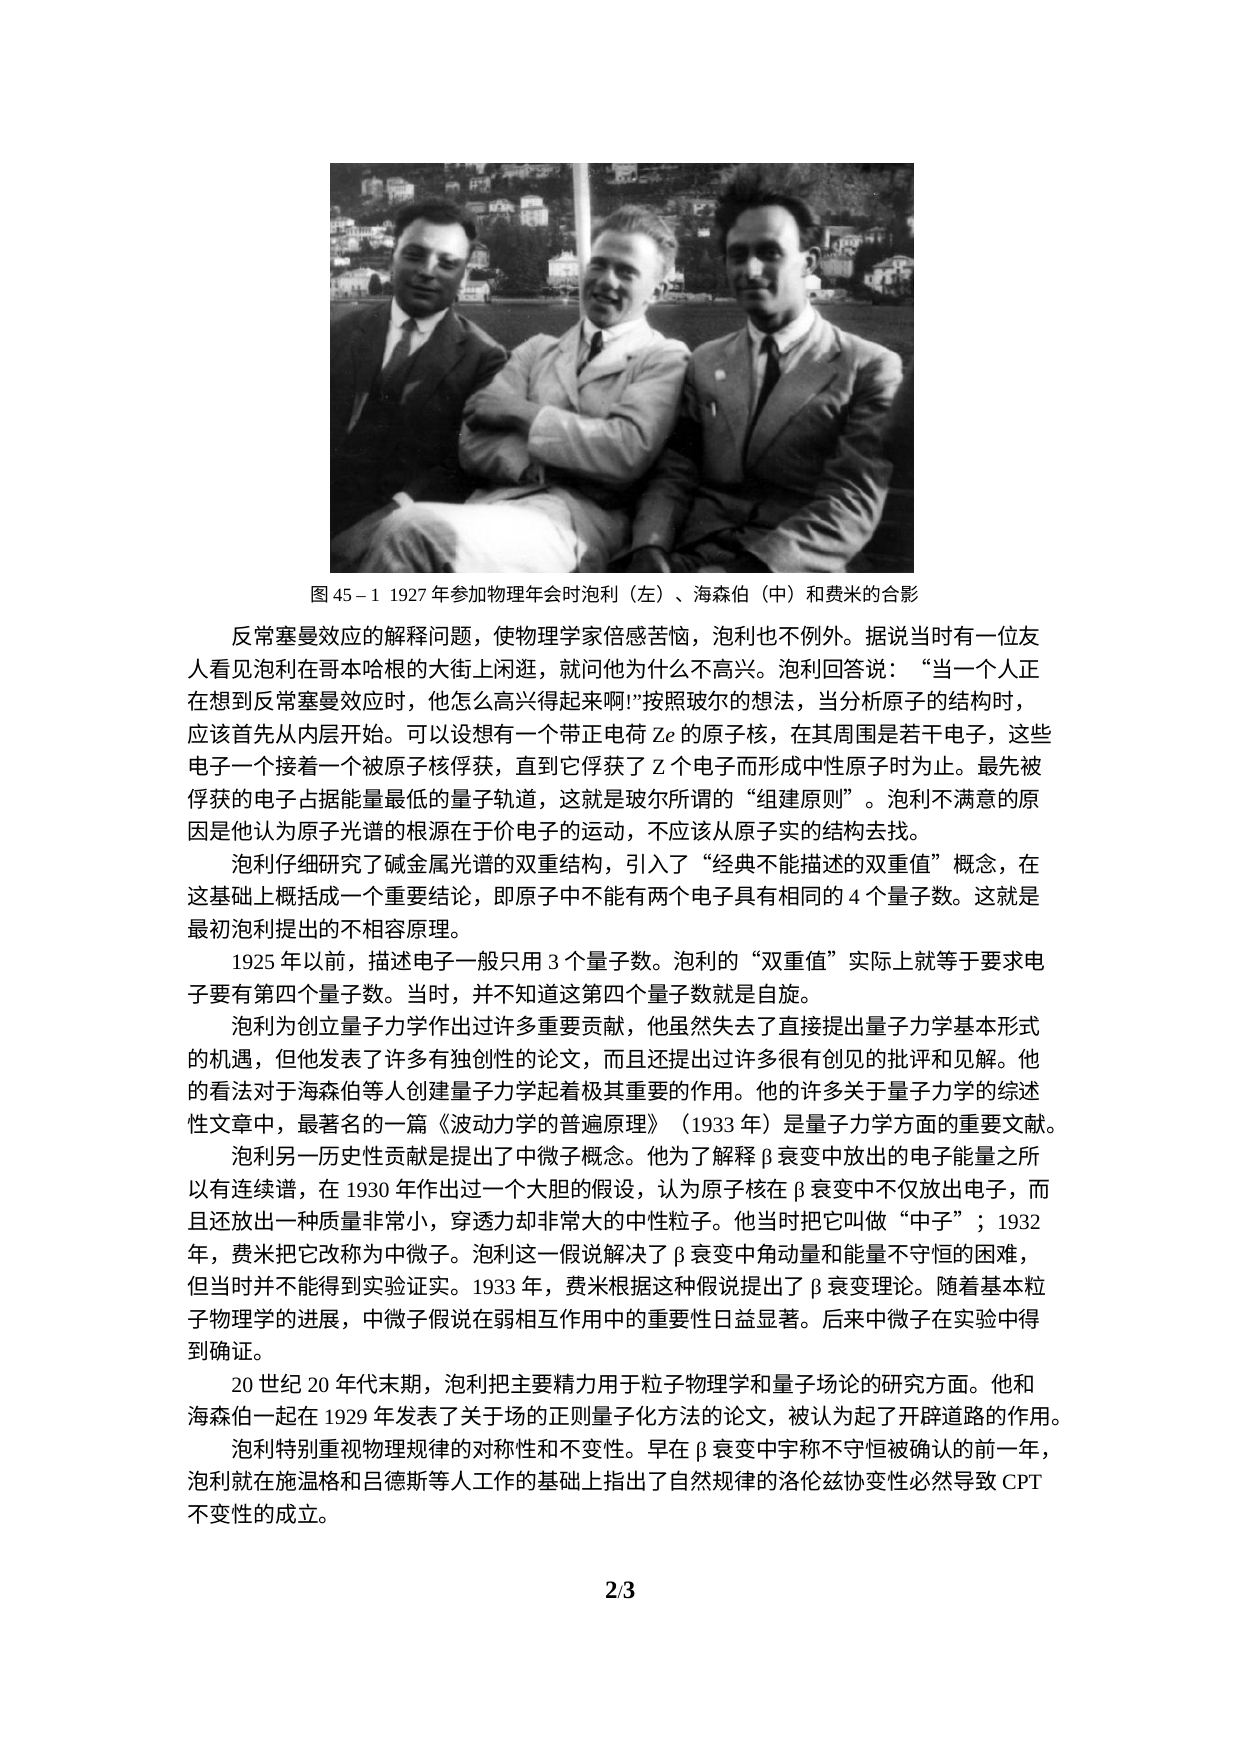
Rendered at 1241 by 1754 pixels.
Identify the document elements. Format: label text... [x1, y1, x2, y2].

picture [330, 163, 914, 573]
text 泡利特别重视物理规律的对称性和不变性。早在 β 衰变中宇称不守恒被确认的前一年，泡利就在施温格和吕德斯等人工作的基础上指出了自然规律的洛伦兹协变性必然导致 CPT 不变性的成立。 [187, 1431, 1053, 1529]
text 泡利为创立量子力学作出过许多重要贡献，他虽然失去了直接提出量子力学基本形式的机遇，但他发表了许多有独创性的论文，而且还提出过许多很有创见的批评和见解。他的看法对于海森伯等人创建量子力学起着极其重要的作用。他的许多关于量子力学的综述性文章中，最著名的一篇《波动力学的普遍原理》（1933 年）是量子力学方面的重要文献。 [187, 1009, 1053, 1139]
text 1925 年以前，描述电子一般只用 3 个量子数。泡利的“双重值”实际上就等于要求电子要有第四个量子数。当时，并不知道这第四个量子数就是自旋。 [187, 944, 1053, 1009]
text 泡利仔细研究了碱金属光谱的双重结构，引入了“经典不能描述的双重值”概念，在这基础上概括成一个重要结论，即原子中不能有两个电子具有相同的 4 个量子数。这就是最初泡利提出的不相容原理。 [187, 846, 1053, 944]
text 20 世纪 20 年代末期，泡利把主要精力用于粒子物理学和量子场论的研究方面。他和海森伯一起在 1929 年发表了关于场的正则量子化方法的论文，被认为起了开辟道路的作用。 [187, 1366, 1053, 1431]
text 反常塞曼效应的解释问题，使物理学家倍感苦恼，泡利也不例外。据说当时有一位友人看见泡利在哥本哈根的大街上闲逛，就问他为什么不高兴。泡利回答说：“当一个人正在想到反常塞曼效应时，他怎么高兴得起来啊!”按照玻尔的想法，当分析原子的结构时，应该首先从内层开始。可以设想有一个带正电荷 Ze 的原子核，在其周围是若干电子，这些电子一个接着一个被原子核俘获，直到它俘获了 Z 个电子而形成中性原子时为止。最先被俘获的电子占据能量最低的量子轨道，这就是玻尔所谓的“组建原则”。泡利不满意的原因是他认为原子光谱的根源在于价电子的运动，不应该从原子实的结构去找。 [187, 619, 1053, 846]
text 泡利另一历史性贡献是提出了中微子概念。他为了解释 β 衰变中放出的电子能量之所以有连续谱，在 1930 年作出过一个大胆的假设，认为原子核在 β 衰变中不仅放出电子，而且还放出一种质量非常小，穿透力却非常大的中性粒子。他当时把它叫做“中子”；1932 年，费米把它改称为中微子。泡利这一假说解决了 β 衰变中角动量和能量不守恒的困难，但当时并不能得到实验证实。1933 年，费米根据这种假说提出了 β 衰变理论。随着基本粒子物理学的进展，中微子假说在弱相互作用中的重要性日益显著。后来中微子在实验中得到确证。 [187, 1139, 1053, 1366]
